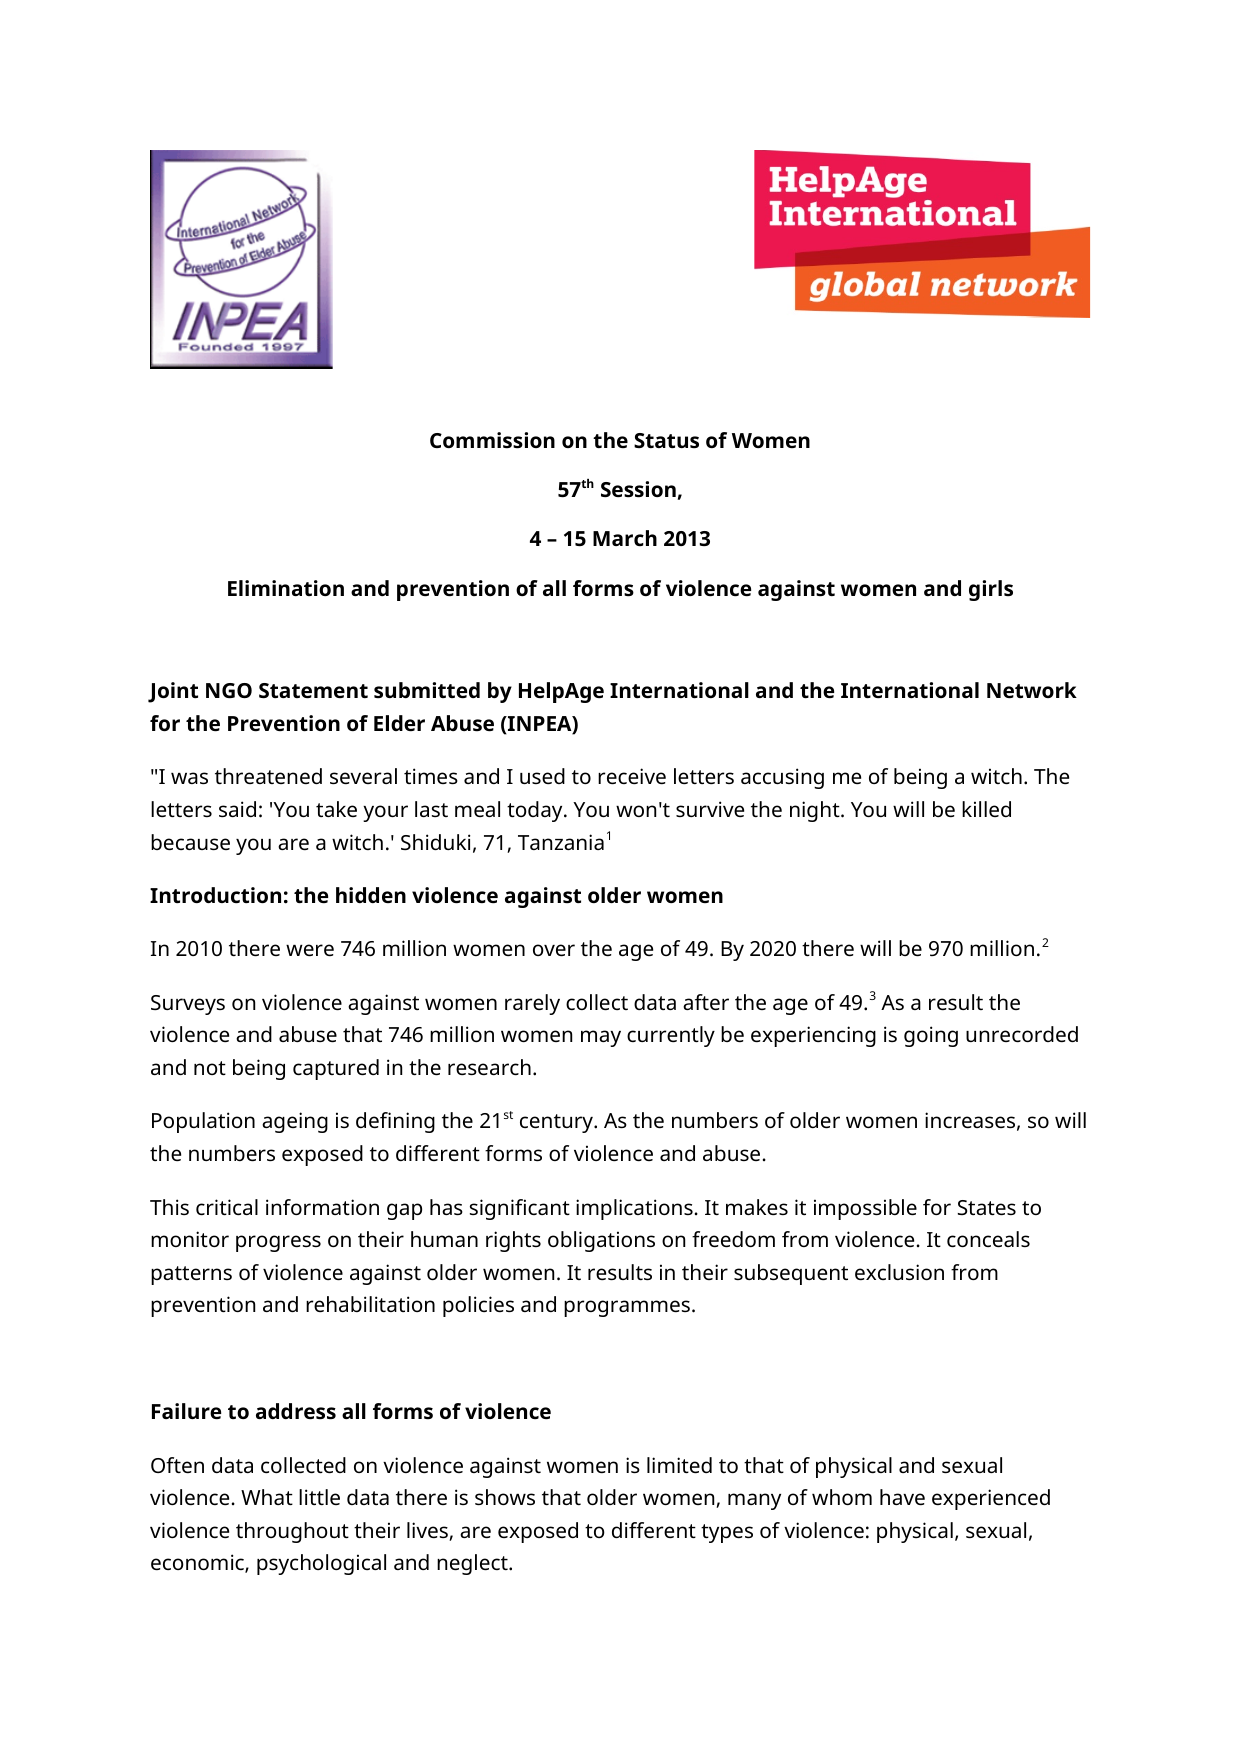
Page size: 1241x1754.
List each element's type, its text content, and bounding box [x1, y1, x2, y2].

picture [150, 150, 333, 369]
text Failure to address all forms of violence [150, 1397, 1090, 1426]
text Commission on the Status of Women [150, 426, 1090, 454]
text Joint NGO Statement submitted by HelpAge International and the International Network for the Prevention of Elder Abuse (INPEA) [150, 676, 1090, 737]
text 4 – 15 March 2013 [150, 524, 1090, 553]
text Surveys on violence against women rarely collect data after the age of 49. As a result the violence and abuse that 746 million women may currently be experiencing is going unrecorded and not being captured in the research. [150, 988, 1090, 1082]
text Often data collected on violence against women is limited to that of physical and sexual violence. What little data there is shows that older women, many of whom have experienced violence throughout their lives, are exposed to different types of violence: physical, sexual, economic, psychological and neglect. [150, 1451, 1090, 1577]
text Population ageing is defining the 21st century. As the numbers of older women increases, so will the numbers exposed to different forms of violence and abuse. [150, 1107, 1090, 1168]
text In 2010 there were 746 million women over the age of 49. By 2020 there will be 970 million. [150, 934, 1090, 963]
text This critical information gap has significant implications. It makes it impossible for States to monitor progress on their human rights obligations on freedom from violence. It conceals patterns of violence against older women. It results in their subsequent exclusion from prevention and rehabilitation policies and programmes. [150, 1193, 1090, 1319]
picture [754, 150, 1091, 318]
text "I was threatened several times and I used to receive letters accusing me of being a witch. The letters said: 'You take your last meal today. You won't survive the night. You will be killed because you are a witch.' Shiduki, 71, Tanzania [150, 762, 1090, 856]
text 57th Session, [150, 475, 1090, 503]
text Elimination and prevention of all forms of violence against women and girls [150, 574, 1090, 602]
text Introduction: the hidden violence against older women [150, 881, 1090, 909]
